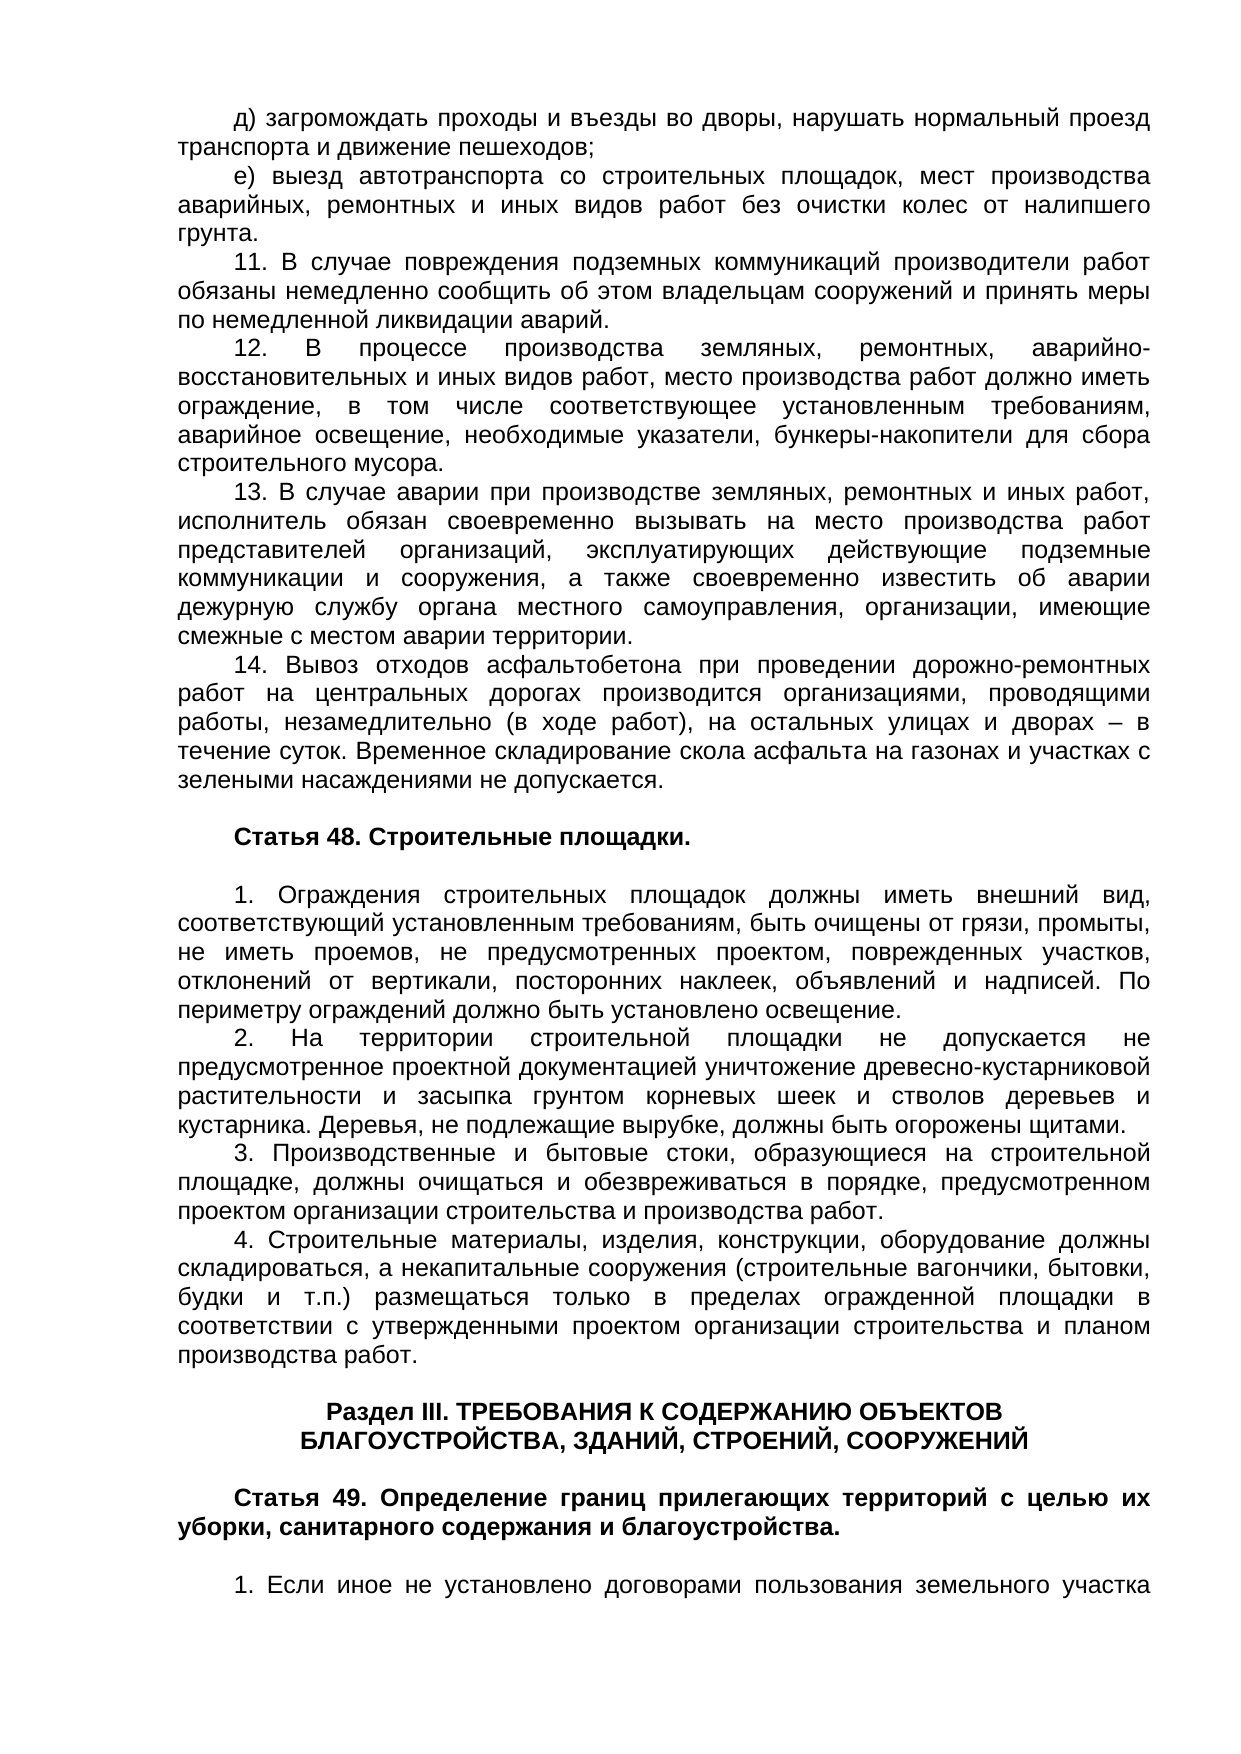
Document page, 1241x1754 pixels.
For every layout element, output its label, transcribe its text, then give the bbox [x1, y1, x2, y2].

text Статья 49. Определение границ прилегающих территорий с целью их уборки, санитарного содержания и благоустройства. [177, 1483, 1152, 1541]
text БЛАГОУСТРОЙСТВА, ЗДАНИЙ, СТРОЕНИЙ, СООРУЖЕНИЙ [177, 1426, 1152, 1455]
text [177, 1570, 1152, 1598]
text 4. Строительные материалы, изделия, конструкции, оборудование должны складироваться, а некапитальные сооружения (строительные вагончики, бытовки, будки и т.п.) размещаться только в пределах огражденной площадки в соответствии с утвержденными проектом организации строительства и планом производства работ. [177, 1225, 1152, 1368]
text д) загромождать проходы и въезды во дворы, нарушать нормальный проезд транспорта и движение пешеходов; [177, 103, 1152, 161]
text 14. Вывоз отходов асфальтобетона при проведении дорожно-ремонтных работ на центральных дорогах производится организациями, проводящими работы, незамедлительно (в ходе работ), на остальных улицах и дворах – в течение суток. Временное складирование скола асфальта на газонах и участках с зелеными насаждениями не допускается. [177, 650, 1152, 793]
text 11. В случае повреждения подземных коммуникаций производители работ обязаны немедленно сообщить об этом владельцам сооружений и принять меры по немедленной ликвидации аварий. [177, 247, 1152, 333]
text 1. Ограждения строительных площадок должны иметь внешний вид, соответствующий установленным требованиям, быть очищены от грязи, промыты, не иметь проемов, не предусмотренных проектом, поврежденных участков, отклонений от вертикали, посторонних наклеек, объявлений и надписей. По периметру ограждений должно быть установлено освещение. [177, 880, 1152, 1023]
text е) выезд автотранспорта со строительных площадок, мест производства аварийных, ремонтных и иных видов работ без очистки колес от налипшего грунта. [177, 161, 1152, 247]
text 12. В процессе производства земляных, ремонтных, аварийно-восстановительных и иных видов работ, место производства работ должно иметь ограждение, в том числе соответствующее установленным требованиям, аварийное освещение, необходимые указатели, бункеры-накопители для сбора строительного мусора. [177, 333, 1152, 477]
text Раздел III. ТРЕБОВАНИЯ К СОДЕРЖАНИЮ ОБЪЕКТОВ [177, 1397, 1152, 1426]
text 2. На территории строительной площадки не допускается не предусмотренное проектной документацией уничтожение древесно-кустарниковой растительности и засыпка грунтом корневых шеек и стволов деревьев и кустарника. Деревья, не подлежащие вырубке, должны быть огорожены щитами. [177, 1023, 1152, 1138]
text 3. Производственные и бытовые стоки, образующиеся на строительной площадке, должны очищаться и обезвреживаться в порядке, предусмотренном проектом организации строительства и производства работ. [177, 1138, 1152, 1225]
text Статья 48. Строительные площадки. [177, 822, 1152, 851]
text 13. В случае аварии при производстве земляных, ремонтных и иных работ, исполнитель обязан своевременно вызывать на место производства работ представителей организаций, эксплуатирующих действующие подземные коммуникации и сооружения, а также своевременно известить об аварии дежурную службу органа местного самоуправления, организации, имеющие смежные с местом аварии территории. [177, 477, 1152, 650]
